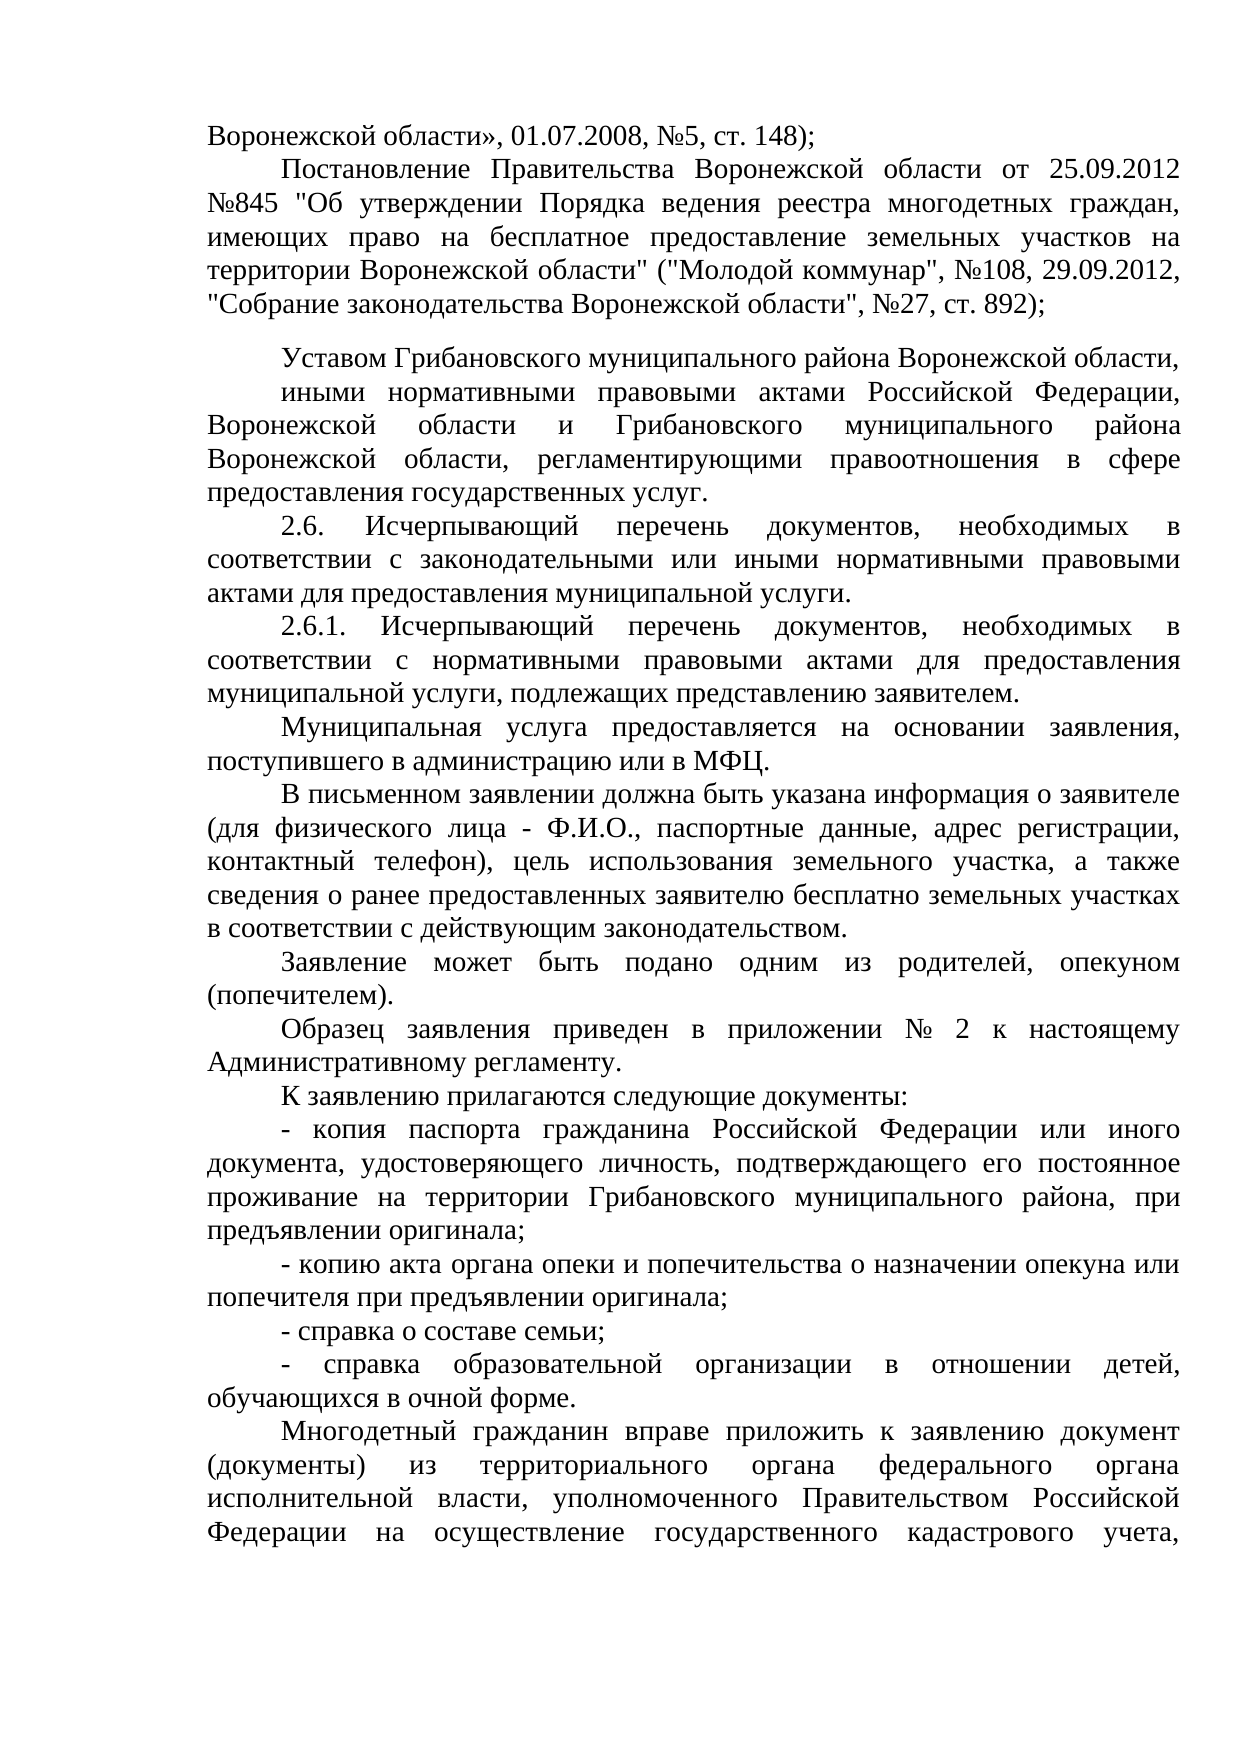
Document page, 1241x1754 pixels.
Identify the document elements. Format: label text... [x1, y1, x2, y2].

text - справка образовательной организации в отношении детей, обучающихся в очной форме. [207, 1346, 1181, 1413]
text Заявление может быть подано одним из родителей, опекуном (попечителем). [207, 944, 1181, 1011]
text Уставом Грибановского муниципального района Воронежской области, [207, 340, 1181, 374]
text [207, 118, 1181, 152]
text 2.6.1. Исчерпывающий перечень документов, необходимых в соответствии с нормативными правовыми актами для предоставления муниципальной услуги, подлежащих представлению заявителем. [207, 608, 1181, 709]
list Исчерпывающий перечень документов, необходимых в соответствии с законодательными или иными нормативными правовыми актами для предоставления муниципальной услуги. [207, 508, 1181, 608]
text Постановление Правительства Воронежской области от 25.09.2012 №845 "Об утверждении Порядка ведения реестра многодетных граждан, имеющих право на бесплатное предоставление земельных участков на территории Воронежской области" ("Молодой коммунар", №108, 29.09.2012, "Собрание законодательства Воронежской области", №27, ст. 892); [207, 152, 1181, 319]
text Муниципальная услуга предоставляется на основании заявления, поступившего в администрацию или в МФЦ. [207, 709, 1181, 776]
text Образец заявления приведен в приложении № 2 к настоящему Административному регламенту. [207, 1011, 1181, 1078]
text - копию акта органа опеки и попечительства о назначении опекуна или попечителя при предъявлении оригинала; [207, 1246, 1181, 1313]
text К заявлению прилагаются следующие документы: [207, 1078, 1181, 1112]
text - справка о составе семьи; [207, 1313, 1181, 1346]
text В письменном заявлении должна быть указана информация о заявителе (для физического лица - Ф.И.О., паспортные данные, адрес регистрации, контактный телефон), цель использования земельного участка, а также сведения о ранее предоставленных заявителю бесплатно земельных участках в соответствии с действующим законодательством. [207, 776, 1181, 944]
text иными нормативными правовыми актами Российской Федерации, Воронежской области и Грибановского муниципального района Воронежской области, регламентирующими правоотношения в сфере предоставления государственных услуг. [207, 374, 1181, 508]
text - копия паспорта гражданина Российской Федерации или иного документа, удостоверяющего личность, подтверждающего его постоянное проживание на территории Грибановского муниципального района, при предъявлении оригинала; [207, 1112, 1181, 1246]
